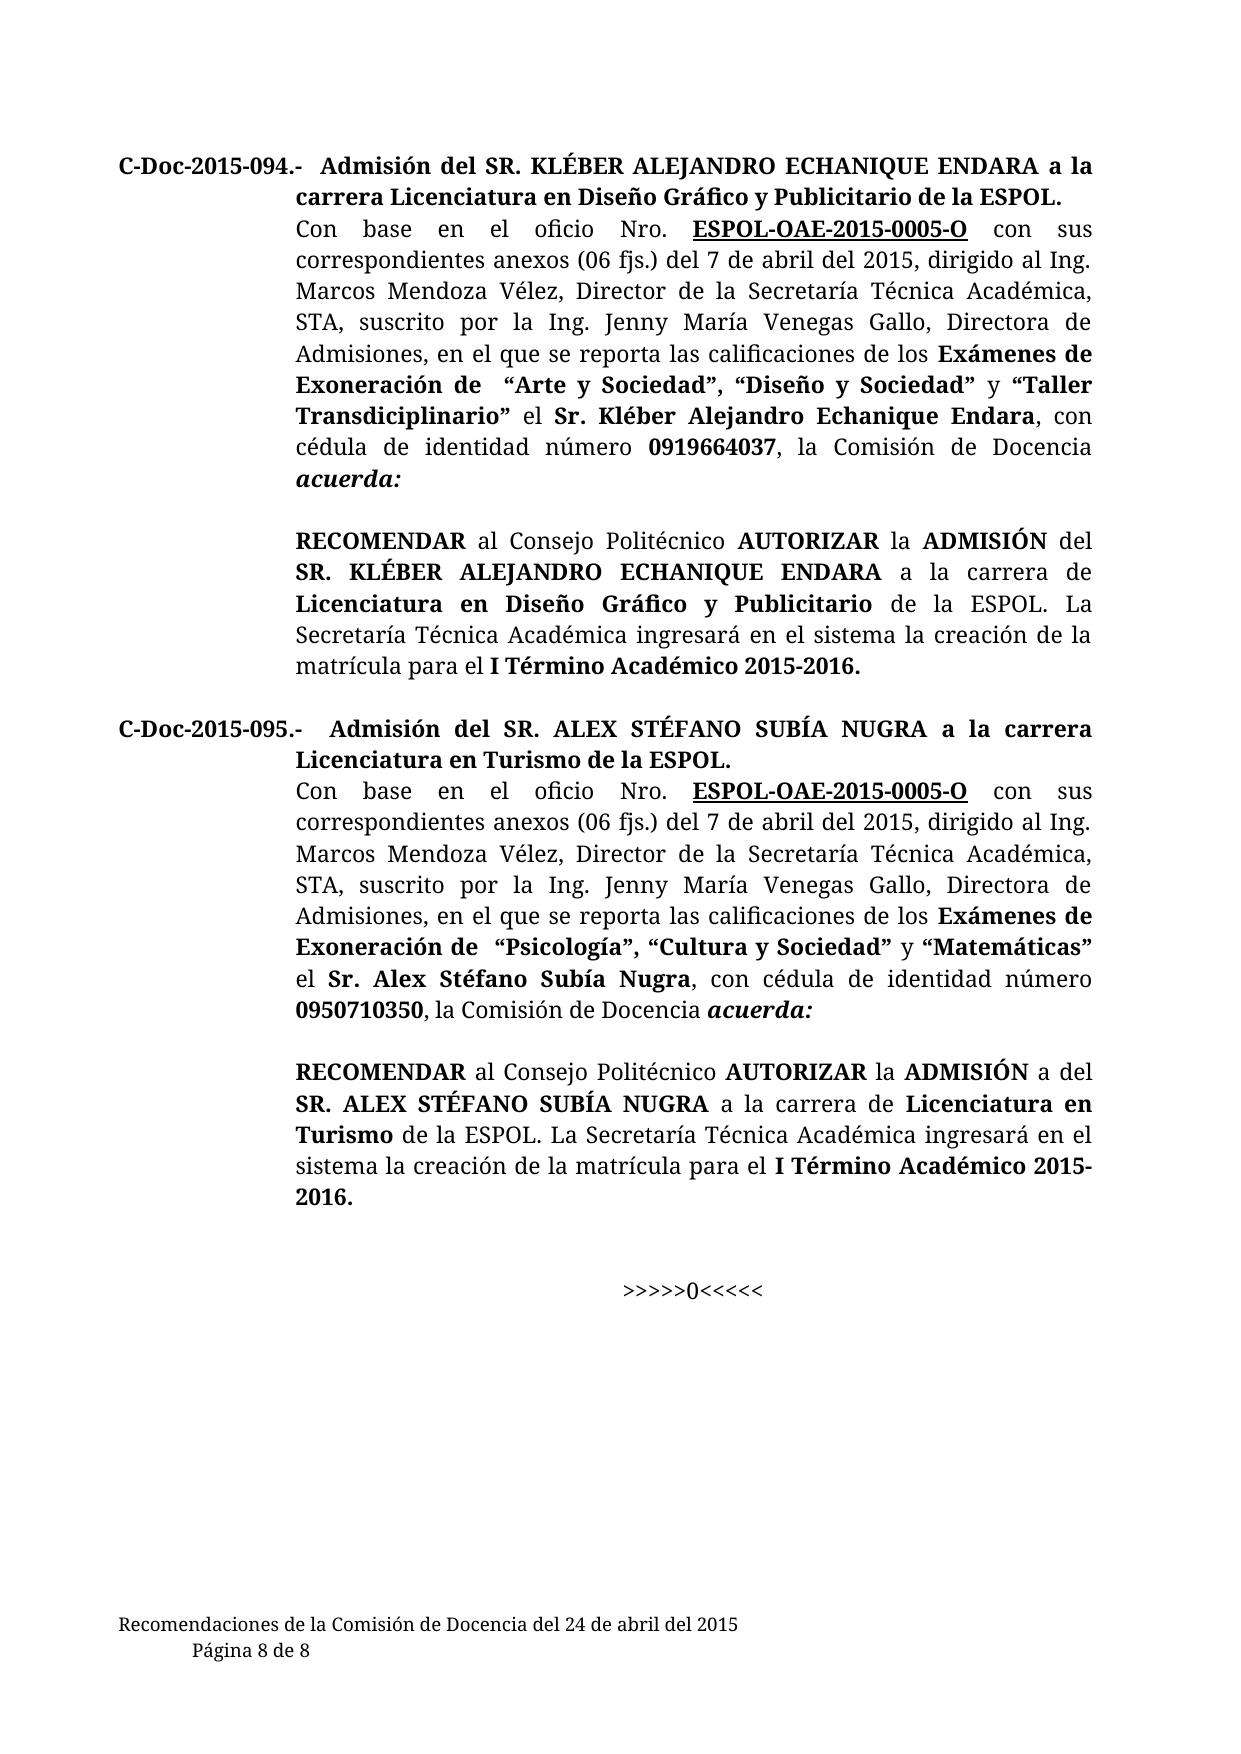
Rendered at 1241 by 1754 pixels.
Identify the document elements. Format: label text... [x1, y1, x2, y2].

text >>>>>0<<<<< [295, 1275, 1090, 1306]
text RECOMENDAR al Consejo Politécnico AUTORIZAR la ADMISIÓN del SR. KLÉBER ALEJANDRO ECHANIQUE ENDARA a la carrera de Licenciatura en Diseño Gráfico y Publicitario de la ESPOL. La Secretaría Técnica Académica ingresará en el sistema la creación de la matrícula para el I Término Académico 2015-2016. [118, 525, 1093, 681]
text Con base en el oficio Nro. ESPOL-OAE-2015-0005-O con sus correspondientes anexos (06 fjs.) del 7 de abril del 2015, dirigido al Ing. Marcos Mendoza Vélez, Director de la Secretaría Técnica Académica, STA, suscrito por la Ing. Jenny María Venegas Gallo, Directora de Admisiones, en el que se reporta las calificaciones de los Exámenes de Exoneración de “Psicología”, “Cultura y Sociedad” y “Matemáticas” el Sr. Alex Stéfano Subía Nugra, con cédula de identidad número 0950710350, la Comisión de Docencia acuerda: [118, 775, 1093, 1025]
text RECOMENDAR al Consejo Politécnico AUTORIZAR la ADMISIÓN a del SR. ALEX STÉFANO SUBÍA NUGRA a la carrera de Licenciatura en Turismo de la ESPOL. La Secretaría Técnica Académica ingresará en el sistema la creación de la matrícula para el I Término Académico 2015-2016. [118, 1056, 1093, 1212]
text Con base en el oficio Nro. ESPOL-OAE-2015-0005-O con sus correspondientes anexos (06 fjs.) del 7 de abril del 2015, dirigido al Ing. Marcos Mendoza Vélez, Director de la Secretaría Técnica Académica, STA, suscrito por la Ing. Jenny María Venegas Gallo, Directora de Admisiones, en el que se reporta las calificaciones de los Exámenes de Exoneración de “Arte y Sociedad”, “Diseño y Sociedad” y “Taller Transdiciplinario” el Sr. Kléber Alejandro Echanique Endara, con cédula de identidad número 0919664037, la Comisión de Docencia acuerda: [118, 212, 1093, 494]
text C-Doc-2015-095.- Admisión del SR. ALEX STÉFANO SUBÍA NUGRA a la carrera Licenciatura en Turismo de la ESPOL. [118, 712, 1093, 775]
text C-Doc-2015-094.- Admisión del SR. KLÉBER ALEJANDRO ECHANIQUE ENDARA a la carrera Licenciatura en Diseño Gráfico y Publicitario de la ESPOL. [118, 150, 1093, 212]
